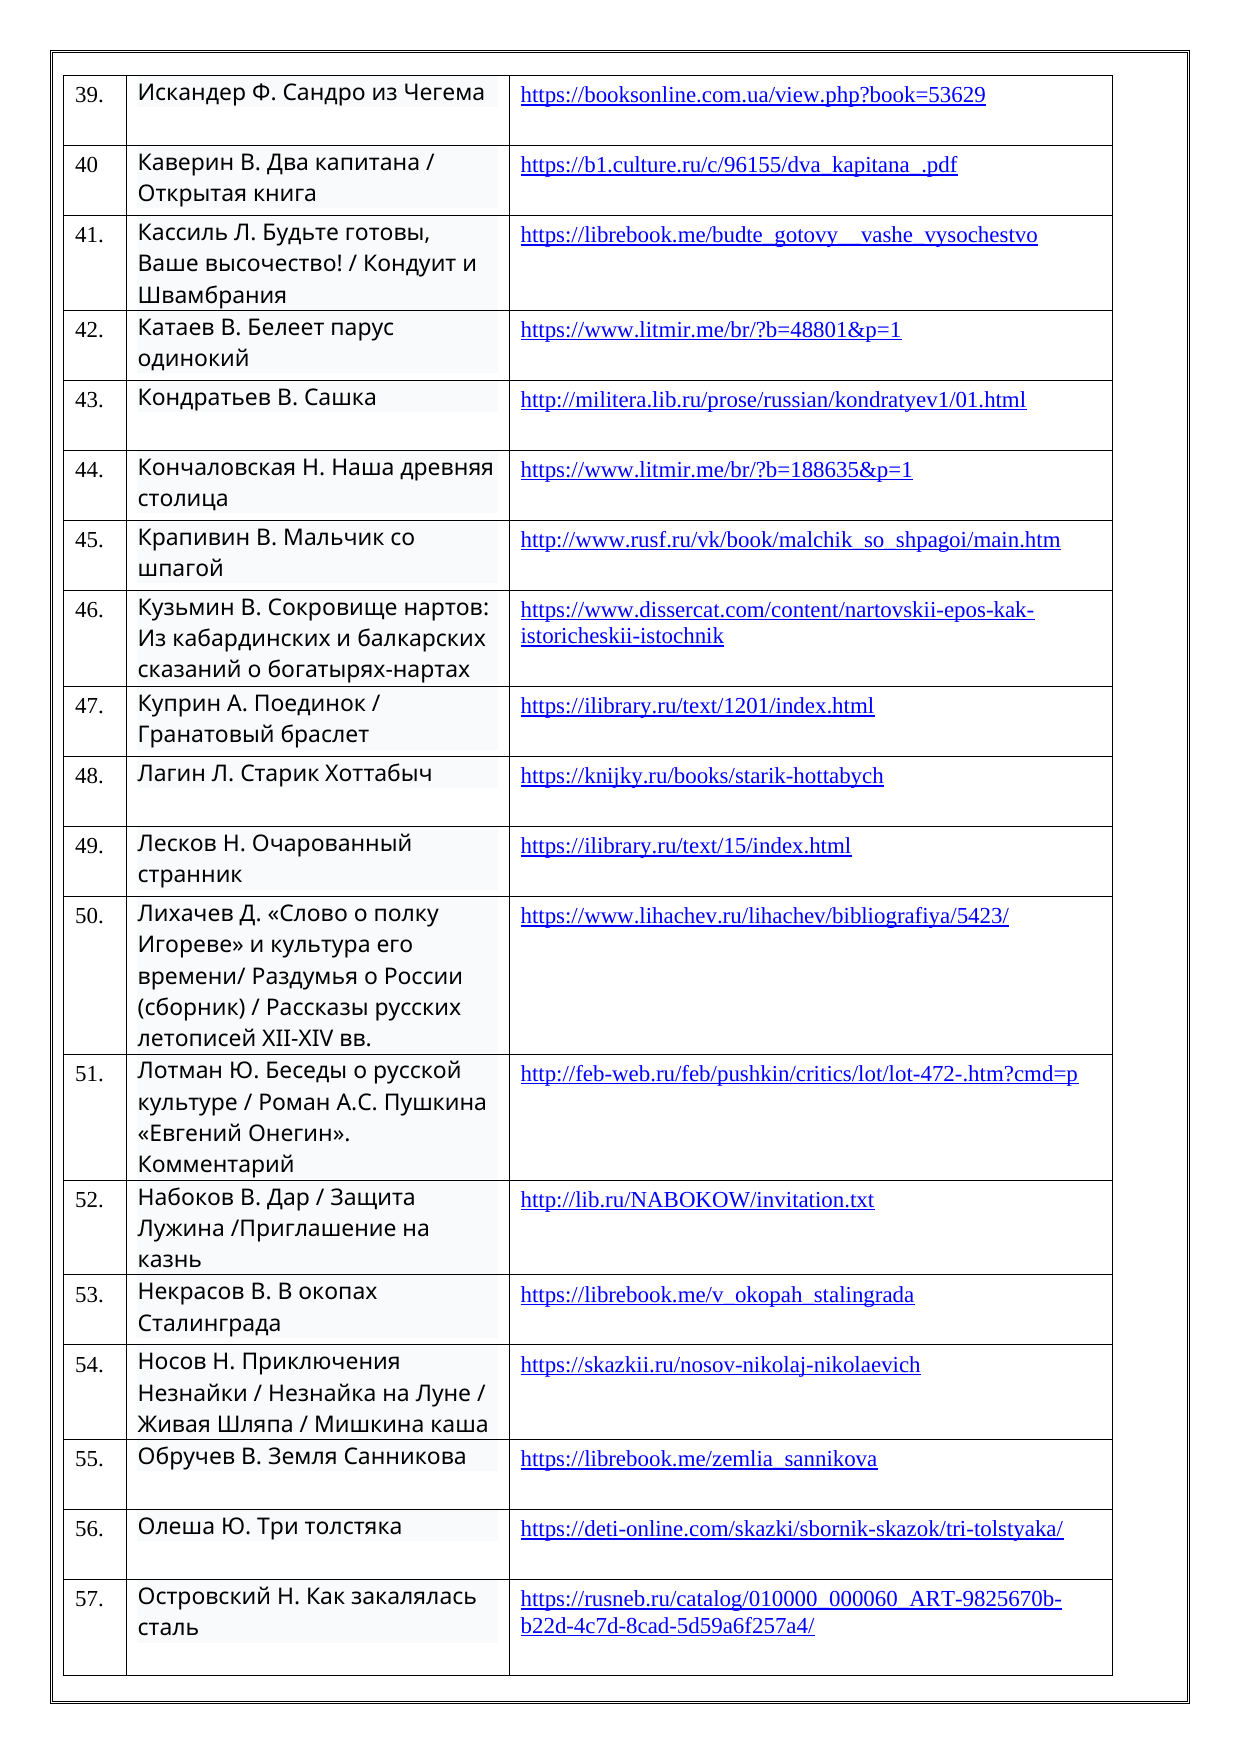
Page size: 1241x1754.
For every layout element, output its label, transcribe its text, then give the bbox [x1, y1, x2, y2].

table_cell 50. [64, 897, 126, 1053]
table_cell http://lib.ru/NABOKOW/invitation.txt [510, 1181, 1112, 1274]
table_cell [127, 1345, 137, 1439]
table_cell Катаев В. Белеет парус одинокий [127, 311, 509, 380]
table_cell 49. [64, 827, 126, 896]
table_cell https://booksonline.com.ua/view.php?book=53629 [510, 76, 1112, 145]
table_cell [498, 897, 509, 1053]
table_cell 42. [64, 311, 126, 380]
table_cell 44. [64, 451, 126, 520]
table_cell 51. [64, 1055, 126, 1179]
table_cell Островский Н. Как закалялась сталь [127, 1580, 509, 1675]
table_cell 46. [64, 591, 126, 686]
table_cell https://librebook.me/zemlia_sannikova [510, 1440, 1112, 1509]
table_cell 52. [64, 1181, 126, 1274]
table_cell https://www.litmir.me/br/?b=48801&p=1 [510, 311, 1112, 380]
table_cell https://b1.culture.ru/c/96155/dva_kapitana_.pdf [510, 146, 1112, 215]
table_cell http://www.rusf.ru/vk/book/malchik_so_shpagoi/main.htm [510, 521, 1112, 590]
table_cell https://rusneb.ru/catalog/010000_000060_ART-9825670b-b22d-4c7d-8cad-5d59a6f257a4/ [510, 1580, 1112, 1675]
table_cell Обручев В. Земля Санникова [127, 1440, 509, 1509]
table_cell Кузьмин В. Сокровище нартов: Из кабардинских и балкарских сказаний о богатырях-нартах [127, 591, 509, 686]
table_cell Лесков Н. Очарованный странник [127, 827, 509, 896]
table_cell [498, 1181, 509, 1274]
table_cell 40 [64, 146, 126, 215]
table_cell Каверин В. Два капитана / Открытая книга [127, 146, 509, 215]
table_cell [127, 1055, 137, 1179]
table_cell 54. [64, 1345, 126, 1439]
table_cell 53. [64, 1275, 126, 1344]
table_cell https://librebook.me/budte_gotovy__vashe_vysochestvo [510, 216, 1112, 310]
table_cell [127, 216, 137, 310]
table_cell https://www.litmir.me/br/?b=188635&p=1 [510, 451, 1112, 520]
table_cell 41. [64, 216, 126, 310]
table_cell Куприн А. Поединок / Гранатовый браслет [127, 687, 509, 756]
table_cell Некрасов В. В окопах Сталинграда [127, 1275, 509, 1344]
table_cell 39. [64, 76, 126, 145]
table_cell http://feb-web.ru/feb/pushkin/critics/lot/lot-472-.htm?cmd=p [510, 1055, 1112, 1179]
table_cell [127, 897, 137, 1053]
table_cell https://deti-online.com/skazki/sbornik-skazok/tri-tolstyaka/ [510, 1510, 1112, 1579]
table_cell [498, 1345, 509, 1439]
table_cell Крапивин В. Мальчик со шпагой [127, 521, 509, 590]
table_cell https://www.dissercat.com/content/nartovskii-epos-kak-istoricheskii-istochnik [510, 591, 1112, 686]
table_cell Кончаловская Н. Наша древняя столица [127, 451, 509, 520]
table_cell 56. [64, 1510, 126, 1579]
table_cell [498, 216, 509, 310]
table_cell Кондратьев В. Сашка [127, 381, 509, 450]
table_cell https://knijky.ru/books/starik-hottabych [510, 757, 1112, 826]
table_cell https://librebook.me/v_okopah_stalingrada [510, 1275, 1112, 1344]
table_cell http://militera.lib.ru/prose/russian/kondratyev1/01.html [510, 381, 1112, 450]
table_cell 47. [64, 687, 126, 756]
table_cell 45. [64, 521, 126, 590]
table_cell Искандер Ф. Сандро из Чегема [127, 76, 509, 145]
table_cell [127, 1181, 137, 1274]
table_cell 48. [64, 757, 126, 826]
table_cell https://skazkii.ru/nosov-nikolaj-nikolaevich [510, 1345, 1112, 1439]
table_cell https://ilibrary.ru/text/1201/index.html [510, 687, 1112, 756]
table_cell Олеша Ю. Три толстяка [127, 1510, 509, 1579]
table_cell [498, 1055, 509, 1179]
table_cell https://ilibrary.ru/text/15/index.html [510, 827, 1112, 896]
table_cell 55. [64, 1440, 126, 1509]
table_cell 57. [64, 1580, 126, 1675]
table_cell 43. [64, 381, 126, 450]
table_cell https://www.lihachev.ru/lihachev/bibliografiya/5423/ [510, 897, 1112, 1053]
table_cell Лагин Л. Старик Хоттабыч [127, 757, 509, 826]
